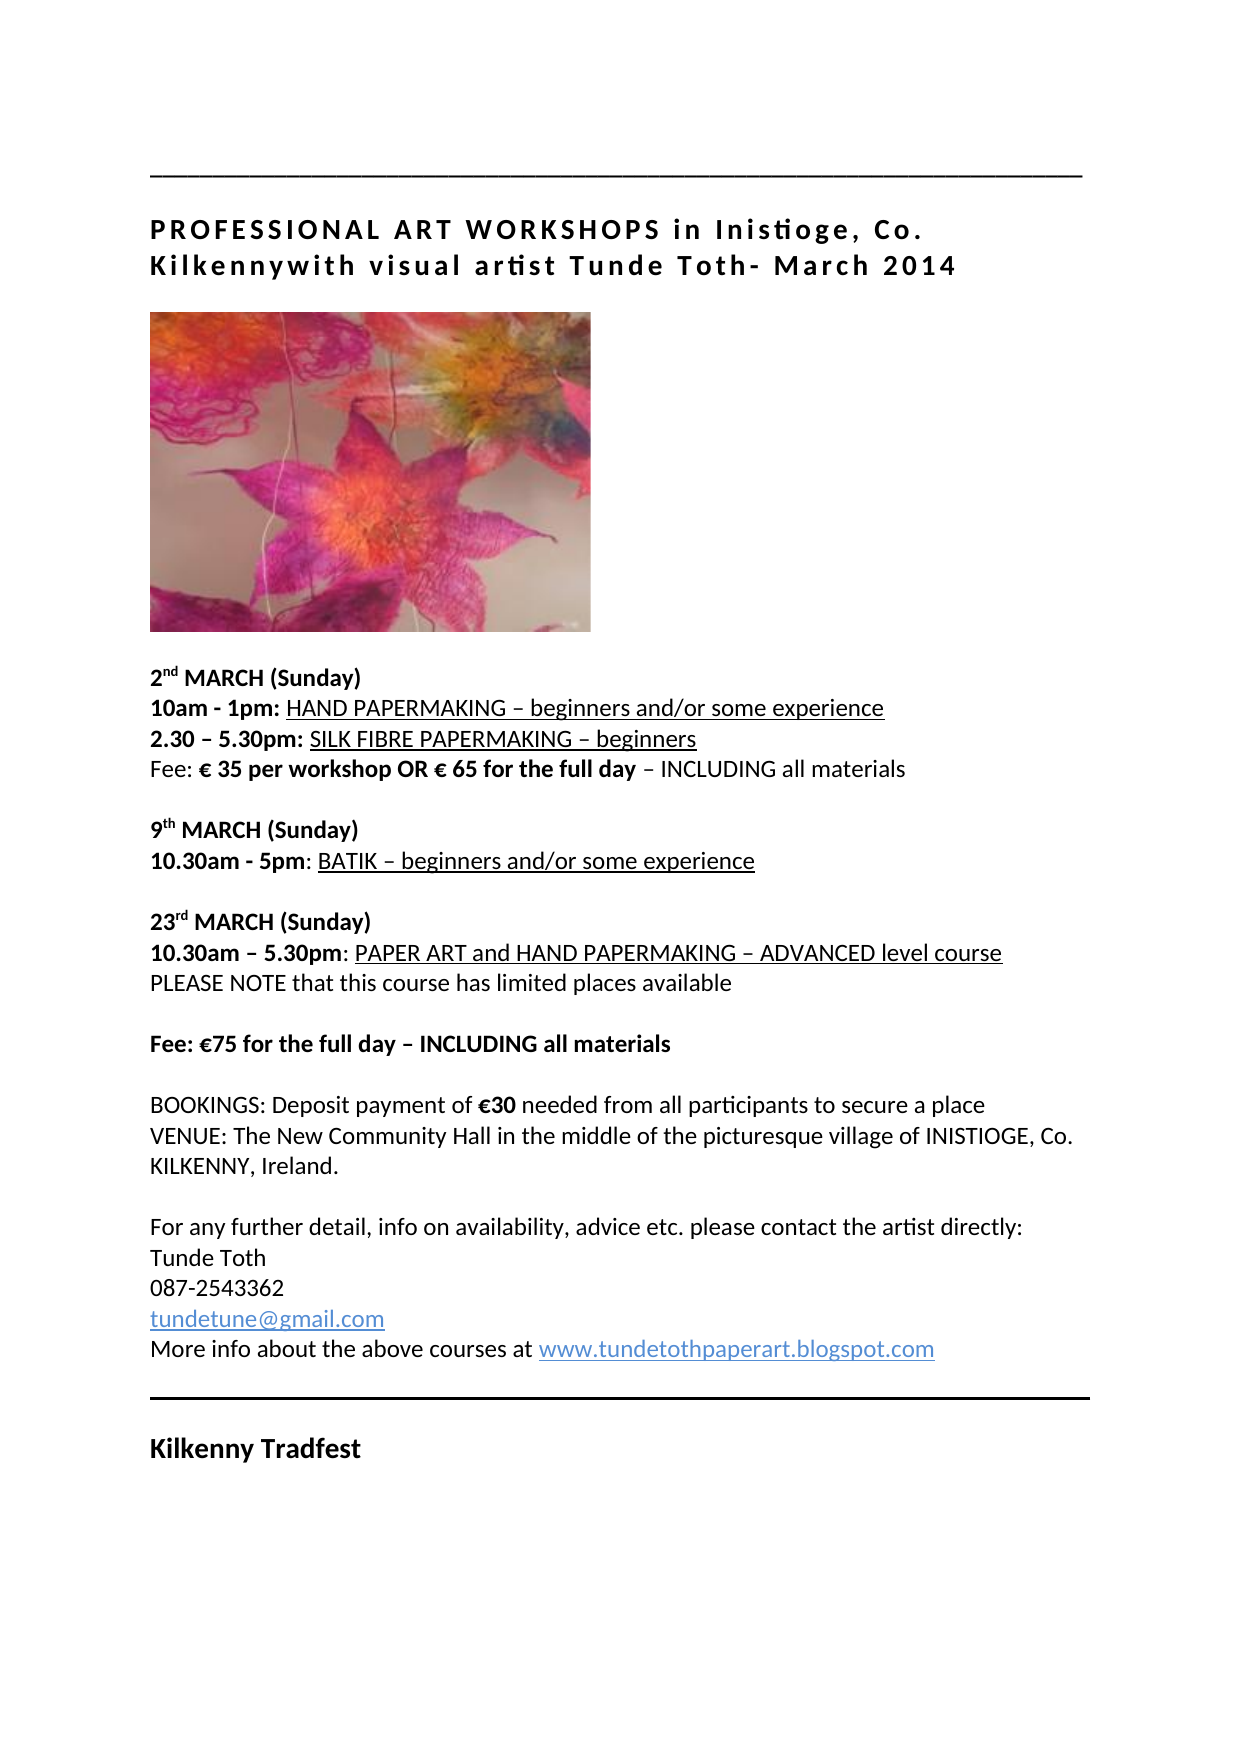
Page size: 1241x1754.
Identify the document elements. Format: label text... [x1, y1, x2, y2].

text 9th MARCH (Sunday) 10.30am - 5pm: BATIK – beginners and/or some experience [150, 815, 1090, 876]
text 23rd MARCH (Sunday) 10.30am – 5.30pm: PAPER ART and HAND PAPERMAKING – ADVANCED level course [150, 906, 1090, 967]
text Kilkenny Tradfest [150, 1430, 1090, 1466]
text More info about the above courses at www.tundetothpaperart.blogspot.com [150, 1333, 1090, 1364]
text PLEASE NOTE that this course has limited places available [150, 967, 1090, 998]
text PROFESSIONAL ART WORKSHOPS in Inistioge, Co. Kilkennywith visual artist Tunde Toth- March 2014 [150, 211, 1090, 282]
text Fee: €75 for the full day – INCLUDING all materials [150, 1028, 1090, 1059]
text Tunde Toth 087-2543362 tundetune@gmail.com [150, 1242, 1090, 1333]
text 2.30 – 5.30pm: SILK FIBRE PAPERMAKING – beginners [150, 723, 1090, 754]
text 2nd MARCH (Sunday) 10am - 1pm: HAND PAPERMAKING – beginners and/or some experience [150, 662, 1090, 723]
text ___________________________________________________________________________ [150, 150, 1090, 181]
picture [150, 312, 591, 632]
text Fee: € 35 per workshop OR € 65 for the full day – INCLUDING all materials [150, 754, 1090, 784]
text BOOKINGS: Deposit payment of €30 needed from all participants to secure a place VENUE: The New Community Hall in the middle of the picturesque village of INISTIOGE, Co. KILKENNY, Ireland. [150, 1089, 1090, 1181]
text For any further detail, info on availability, advice etc. please contact the artist directly: [150, 1181, 1090, 1242]
